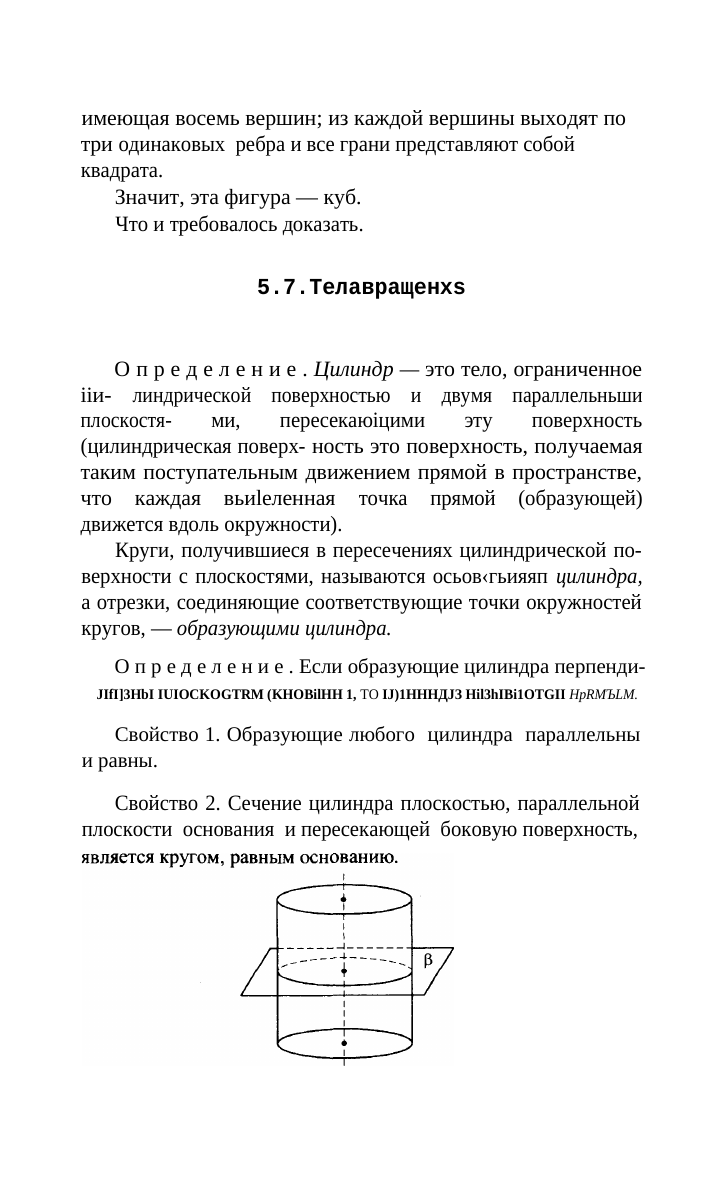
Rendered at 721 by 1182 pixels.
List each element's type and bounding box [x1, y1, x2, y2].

picture [81, 853, 454, 1066]
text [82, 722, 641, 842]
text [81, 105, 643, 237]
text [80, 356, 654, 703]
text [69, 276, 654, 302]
